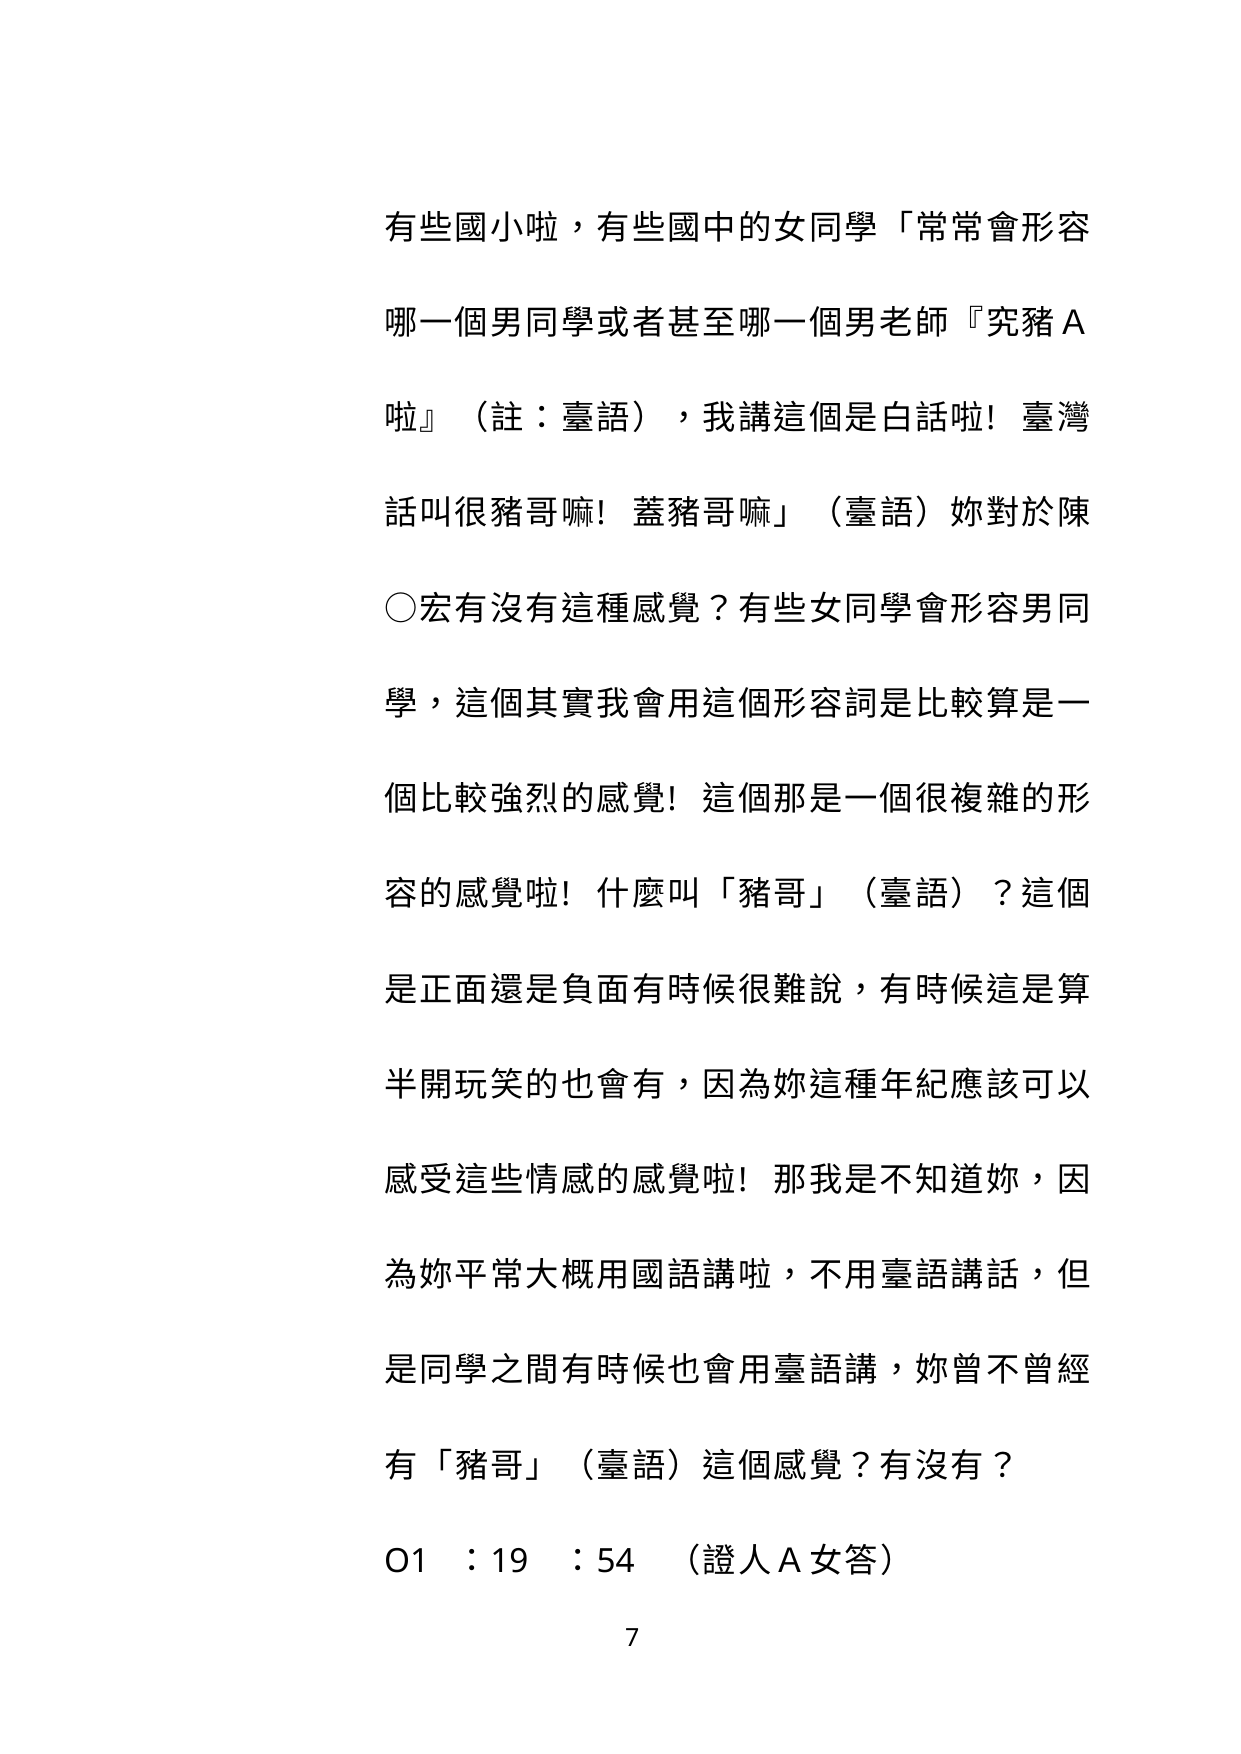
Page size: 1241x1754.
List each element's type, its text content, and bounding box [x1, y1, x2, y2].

subtitle O1：19：54（證人Ａ女答） [349, 1510, 1092, 1605]
subtitle 有些國小啦，有些國中的女同學「常常會形容哪一個男同學或者甚至哪一個男老師『究豬Ａ啦』（註：臺語），我講這個是白話啦!臺灣話叫很豬哥嘛!蓋豬哥嘛」（臺語）妳對於陳○宏有沒有這種感覺？有些女同學會形容男同學，這個其實我會用這個形容詞是比較算是一個比較強烈的感覺!這個那是一個很複雜的形容的感覺啦!什麼叫「豬哥」（臺語）？這個是正面還是負面有時候很難說，有時候這是算半開玩笑的也會有，因為妳這種年紀應該可以感受這些情感的感覺啦!那我是不知道妳，因為妳平常大概用國語講啦，不用臺語講話，但是同學之間有時候也會用臺語講，妳曾不曾經有「豬哥」（臺語）這個感覺？有沒有？ [349, 177, 1092, 1510]
